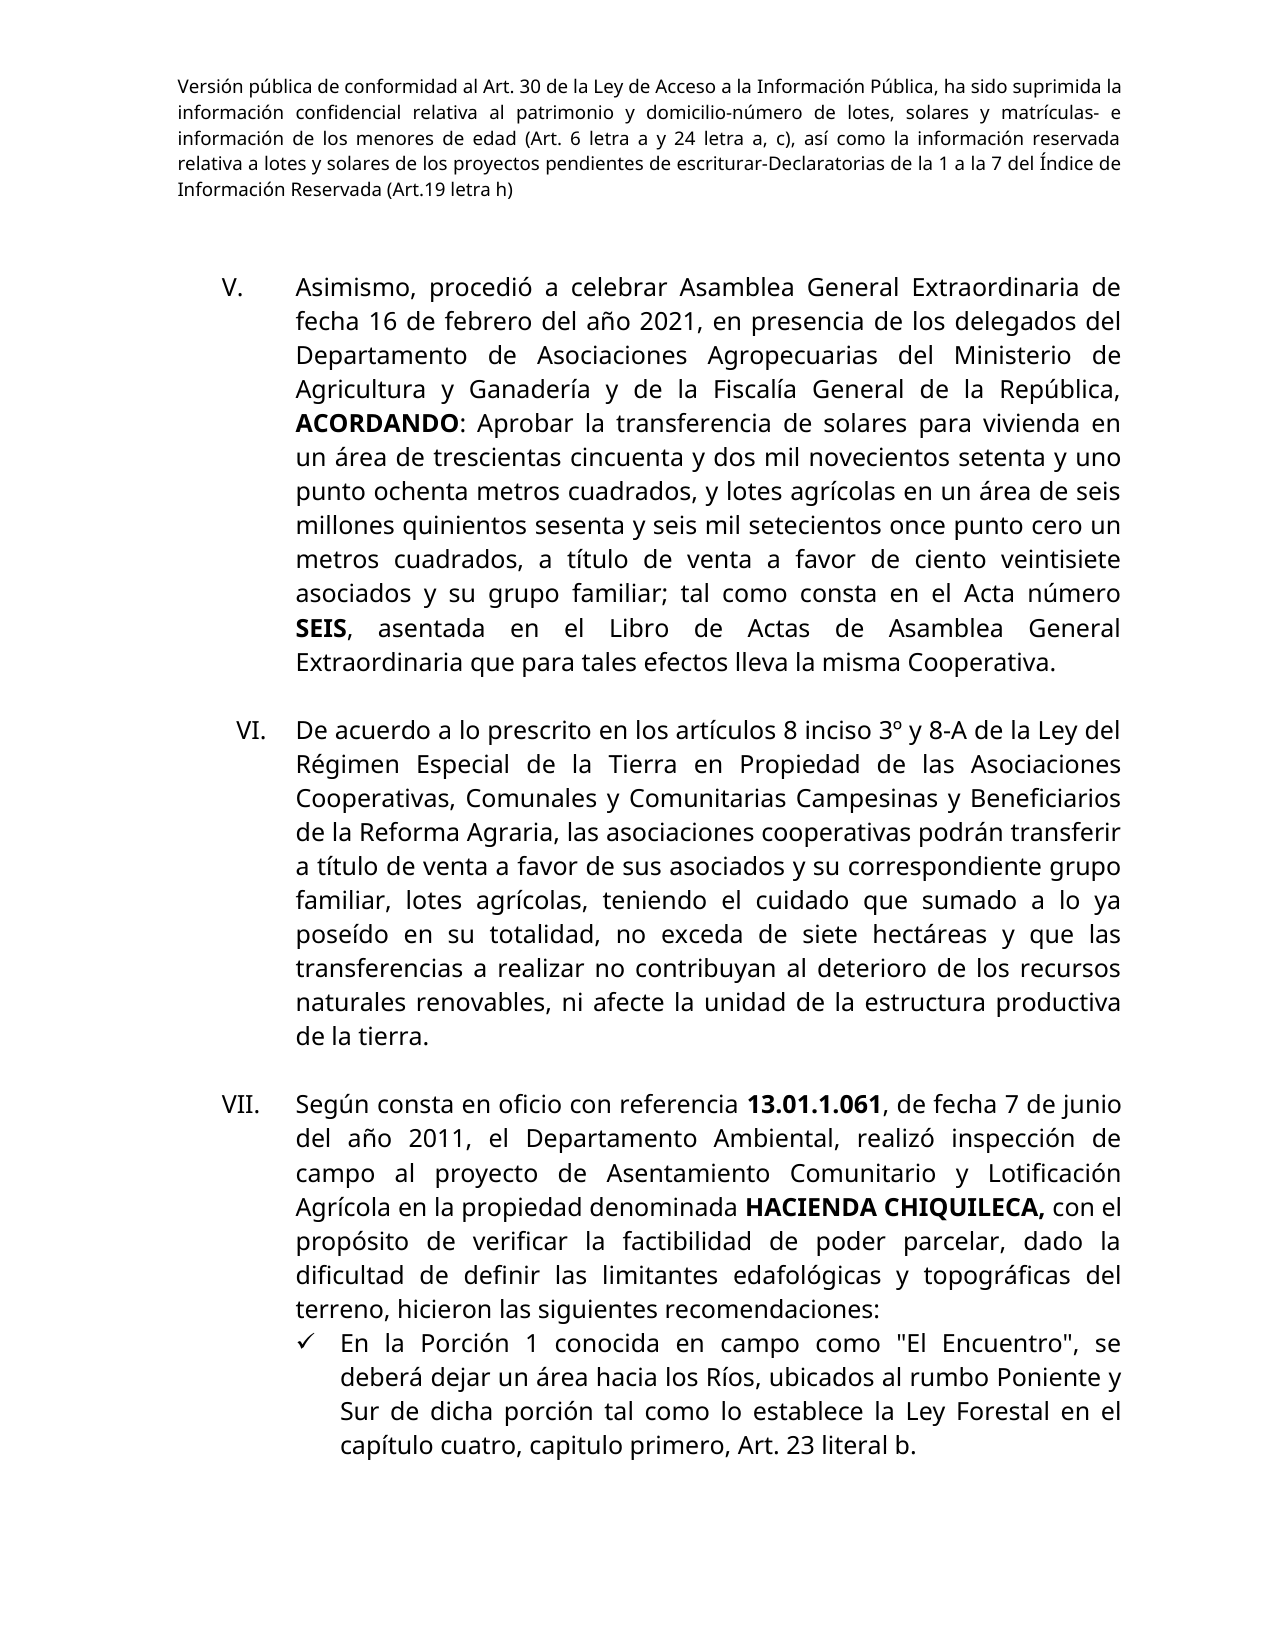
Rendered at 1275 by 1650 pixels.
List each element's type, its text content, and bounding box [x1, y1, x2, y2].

list De acuerdo a lo prescrito en los artículos 8 inciso 3º y 8-A de la Ley del Régimen Especial de la Tierra en Propiedad de las Asociaciones Cooperativas, Comunales y Comunitarias Campesinas y Beneficiarios de la Reforma Agraria, las asociaciones cooperativas podrán transferir a título de venta a favor de sus asociados y su correspondiente grupo familiar, lotes agrícolas, teniendo el cuidado que sumado a lo ya poseído en su totalidad, no exceda de siete hectáreas y que las transferencias a realizar no contribuyan al deterioro de los recursos naturales renovables, ni afecte la unidad de la estructura productiva de la tierra. [236, 712, 1122, 1053]
list Asimismo, procedió a celebrar Asamblea General Extraordinaria de fecha 16 de febrero del año 2021, en presencia de los delegados del Departamento de Asociaciones Agropecuarias del Ministerio de Agricultura y Ganadería y de la Fiscalía General de la República, ACORDANDO: Aprobar la transferencia de solares para vivienda en un área de trescientas cincuenta y dos mil novecientos setenta y uno punto ochenta metros cuadrados, y lotes agrícolas en un área de seis millones quinientos sesenta y seis mil setecientos once punto cero un metros cuadrados, a título de venta a favor de ciento veintisiete asociados y su grupo familiar; tal como consta en el Acta número SEIS, asentada en el Libro de Actas de Asamblea General Extraordinaria que para tales efectos lleva la misma Cooperativa. [222, 269, 1122, 678]
list En la Porción 1 conocida en campo como "El Encuentro", se deberá dejar un área hacia los Ríos, ubicados al rumbo Poniente y Sur de dicha porción tal como lo establece la Ley Forestal en el capítulo cuatro, capitulo primero, Art. 23 literal b. [295, 1326, 1122, 1462]
list Según consta en oficio con referencia 13.01.1.061, de fecha 7 de junio del año 2011, el Departamento Ambiental, realizó inspección de campo al proyecto de Asentamiento Comunitario y Lotificación Agrícola en la propiedad denominada HACIENDA CHIQUILECA, con el propósito de verificar la factibilidad de poder parcelar, dado la dificultad de definir las limitantes edafológicas y topográficas del terreno, hicieron las siguientes recomendaciones: [222, 1087, 1122, 1326]
